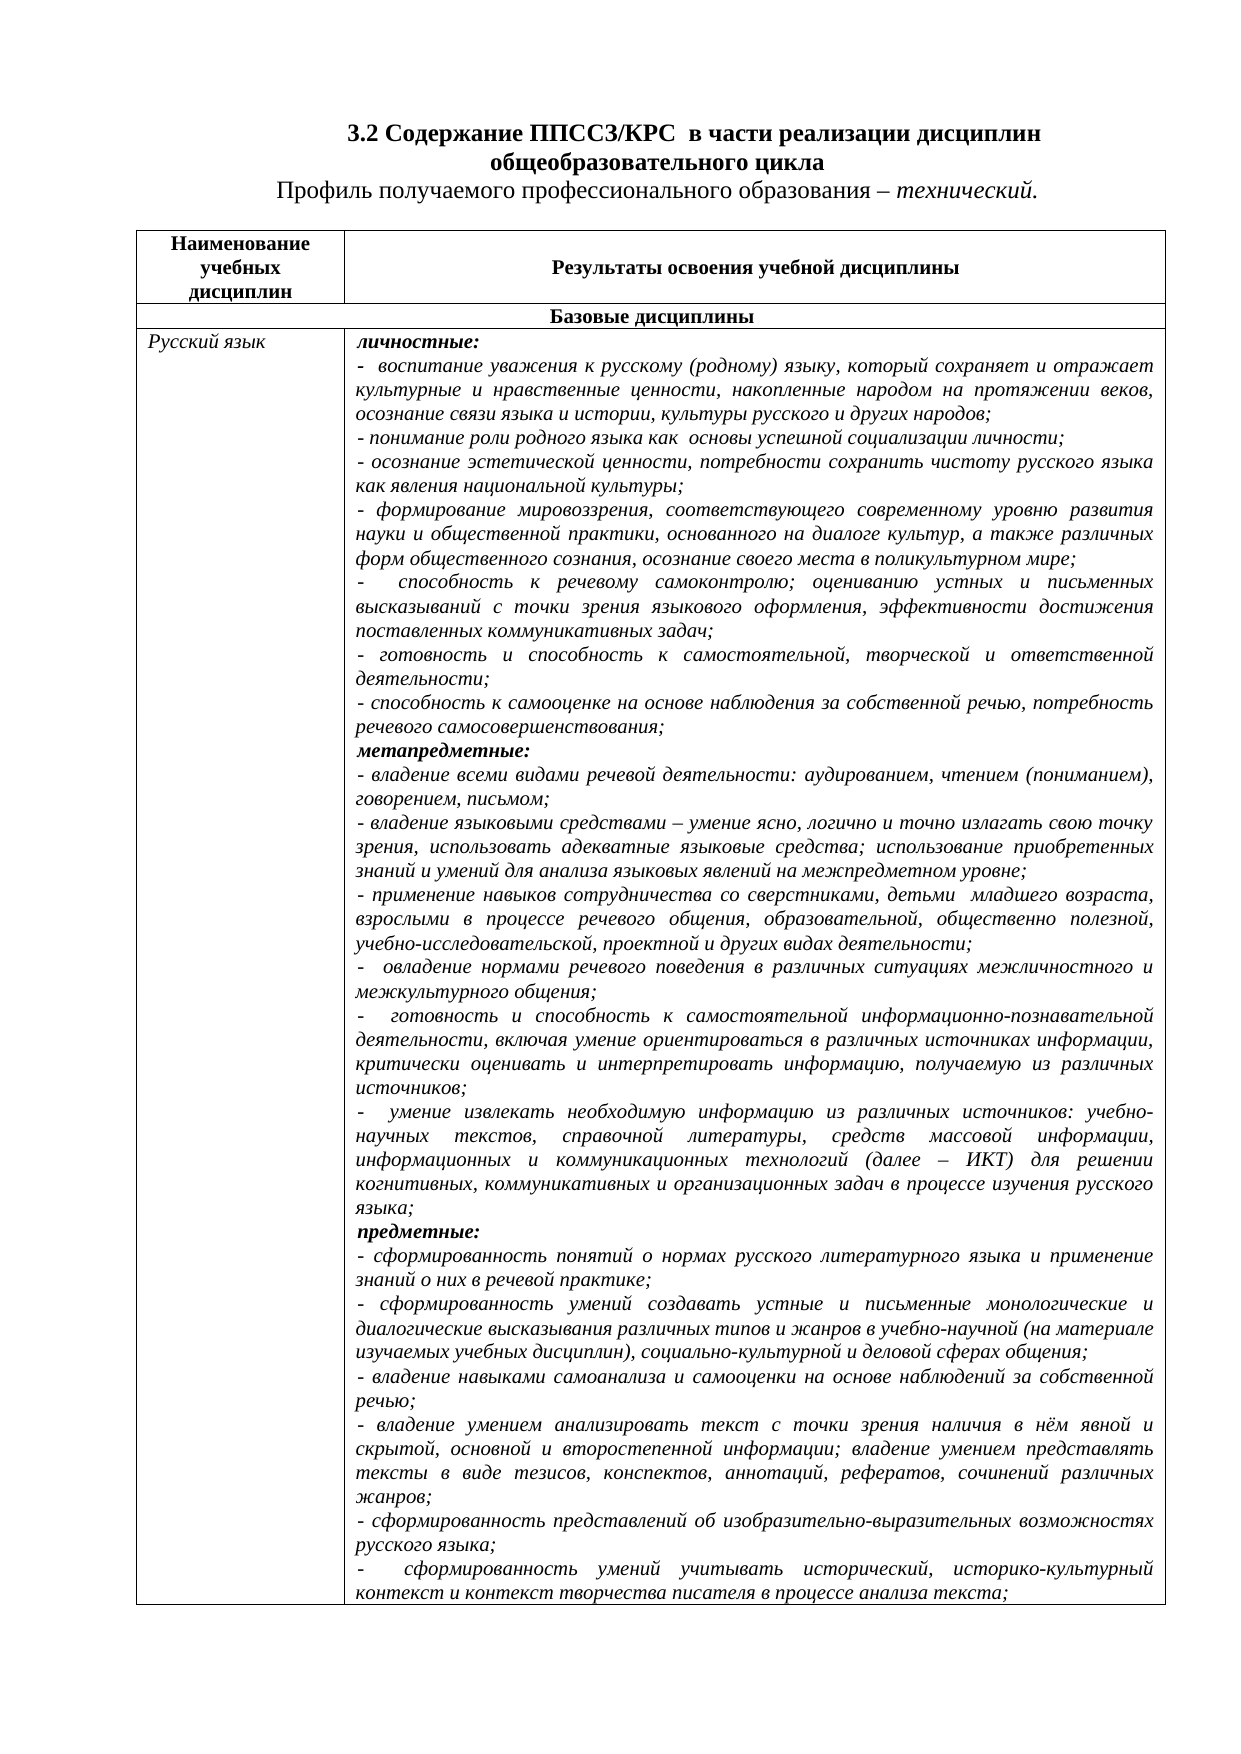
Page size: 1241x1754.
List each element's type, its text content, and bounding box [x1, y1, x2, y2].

table_header Наименование учебных дисциплин [137, 231, 344, 303]
table_cell Базовые дисциплины [137, 304, 1165, 328]
table_header Результаты освоения учебной дисциплины [345, 231, 1165, 303]
table_cell Русский язык [137, 329, 344, 1604]
text Профиль получаемого профессионального образования – технический. [148, 176, 1167, 204]
text 3.2 Содержание ППССЗ/КРС в части реализации дисциплин общеобразовательного цикла [148, 118, 1167, 176]
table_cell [345, 329, 1165, 1604]
